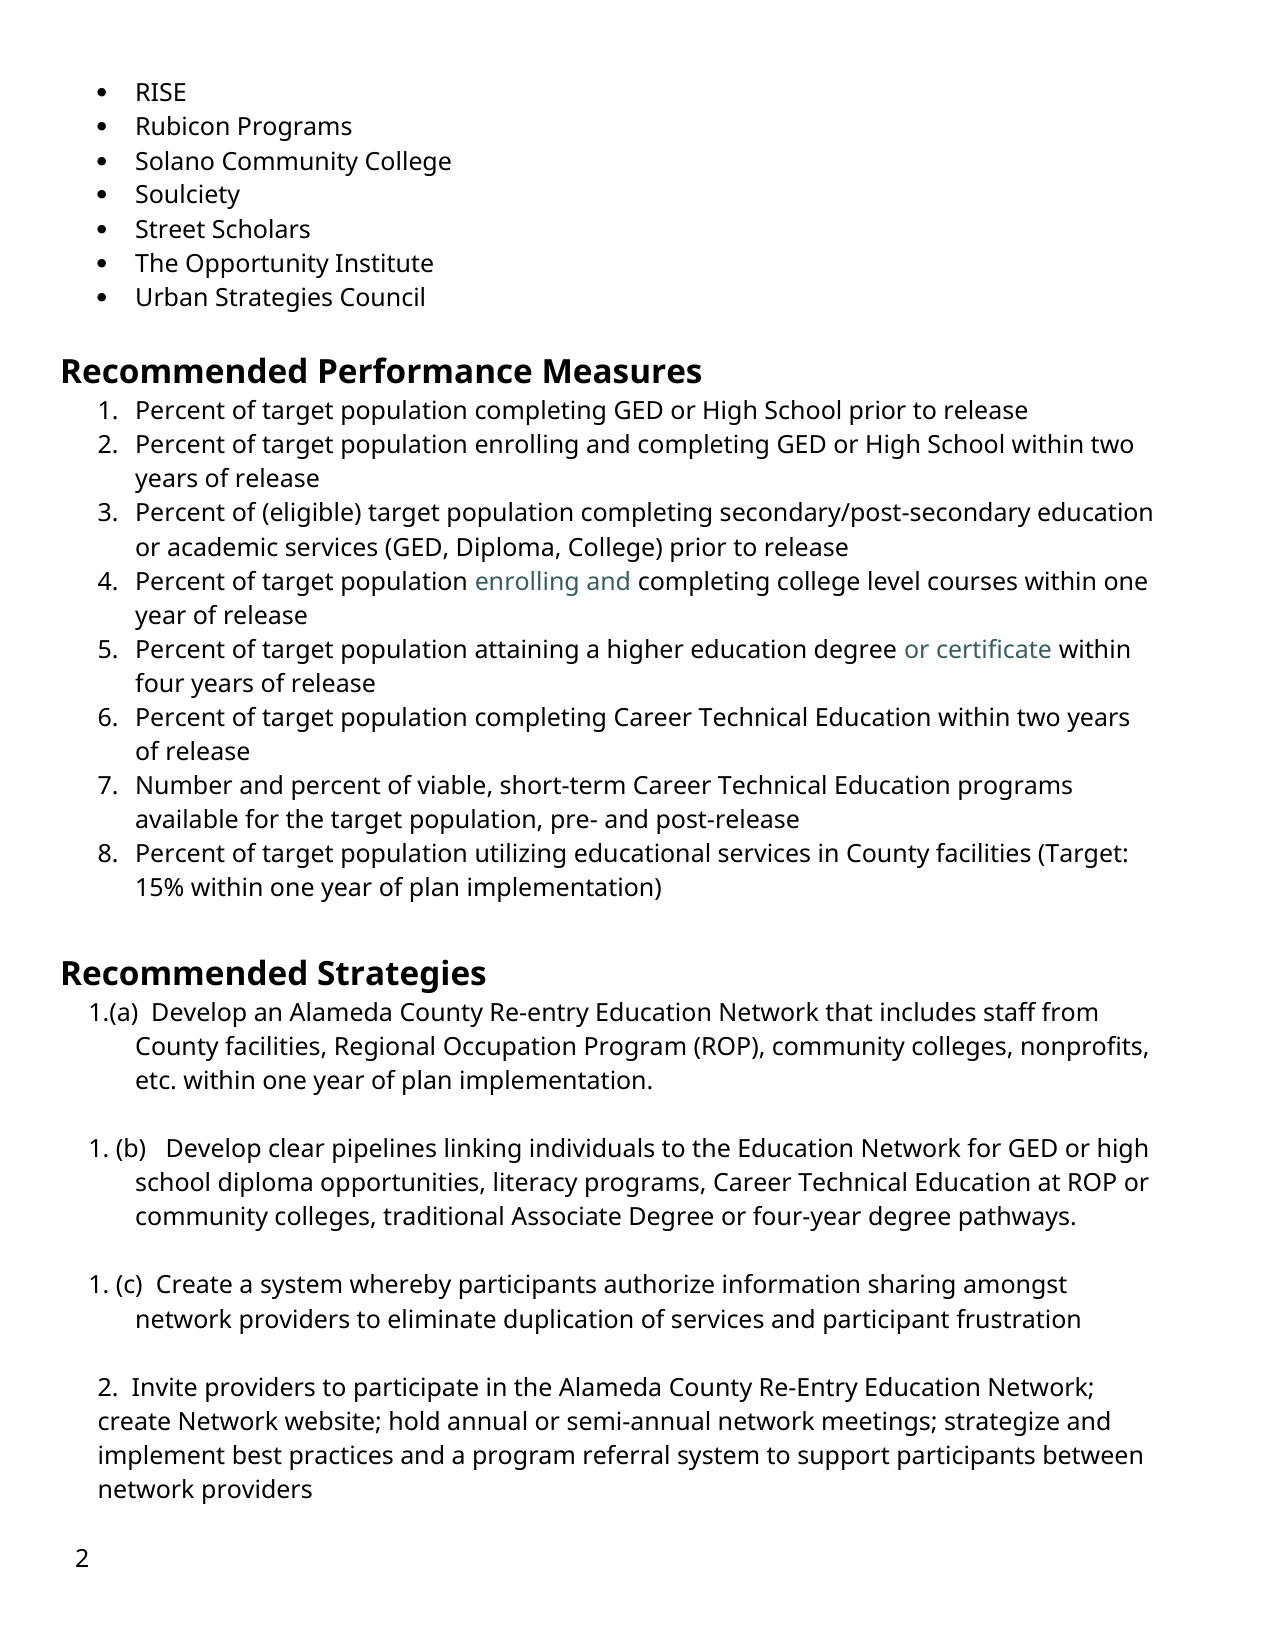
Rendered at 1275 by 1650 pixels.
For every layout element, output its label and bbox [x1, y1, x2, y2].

table_cell [60, 75, 1185, 1506]
